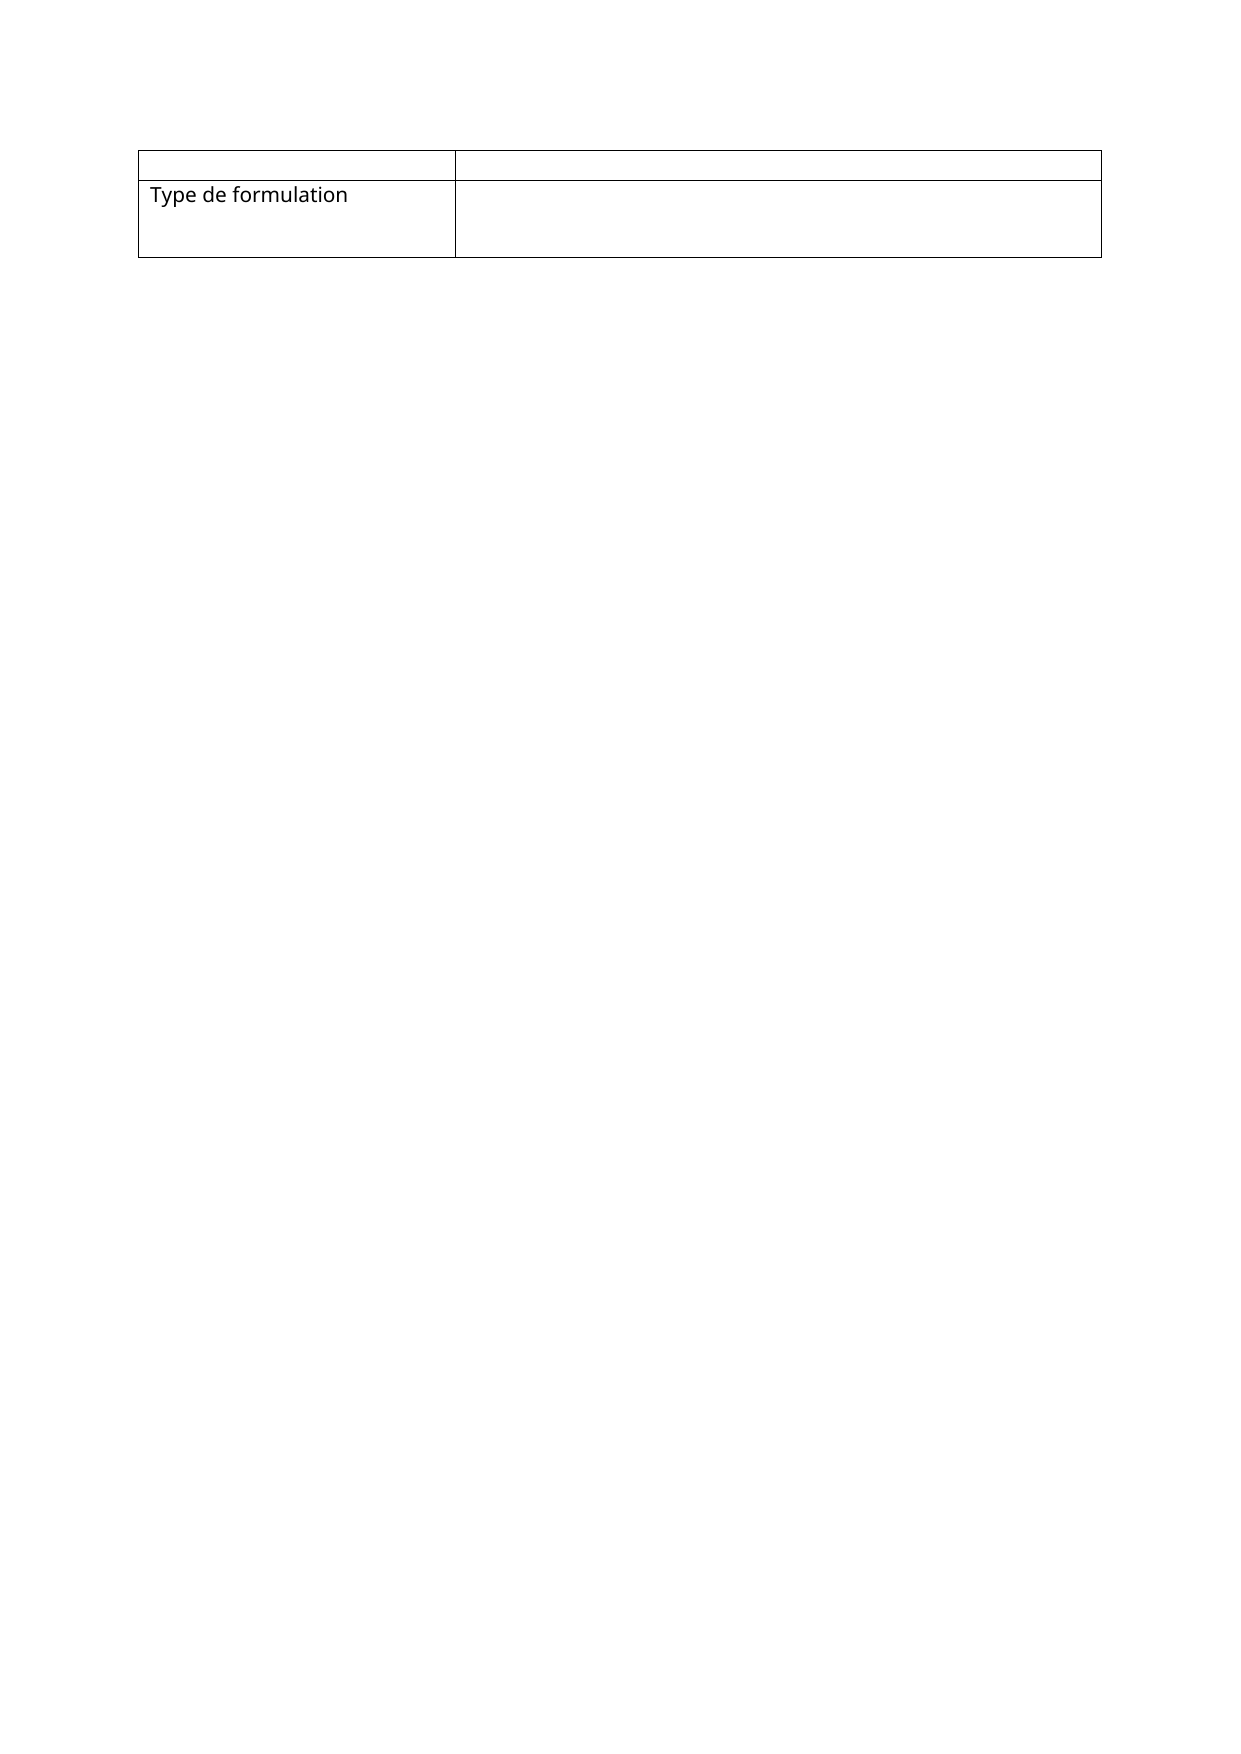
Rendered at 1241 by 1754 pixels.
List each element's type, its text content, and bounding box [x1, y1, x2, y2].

table_cell [456, 181, 1101, 257]
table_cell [139, 151, 455, 179]
table_cell Type de formulation [139, 181, 455, 257]
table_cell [456, 151, 1101, 179]
